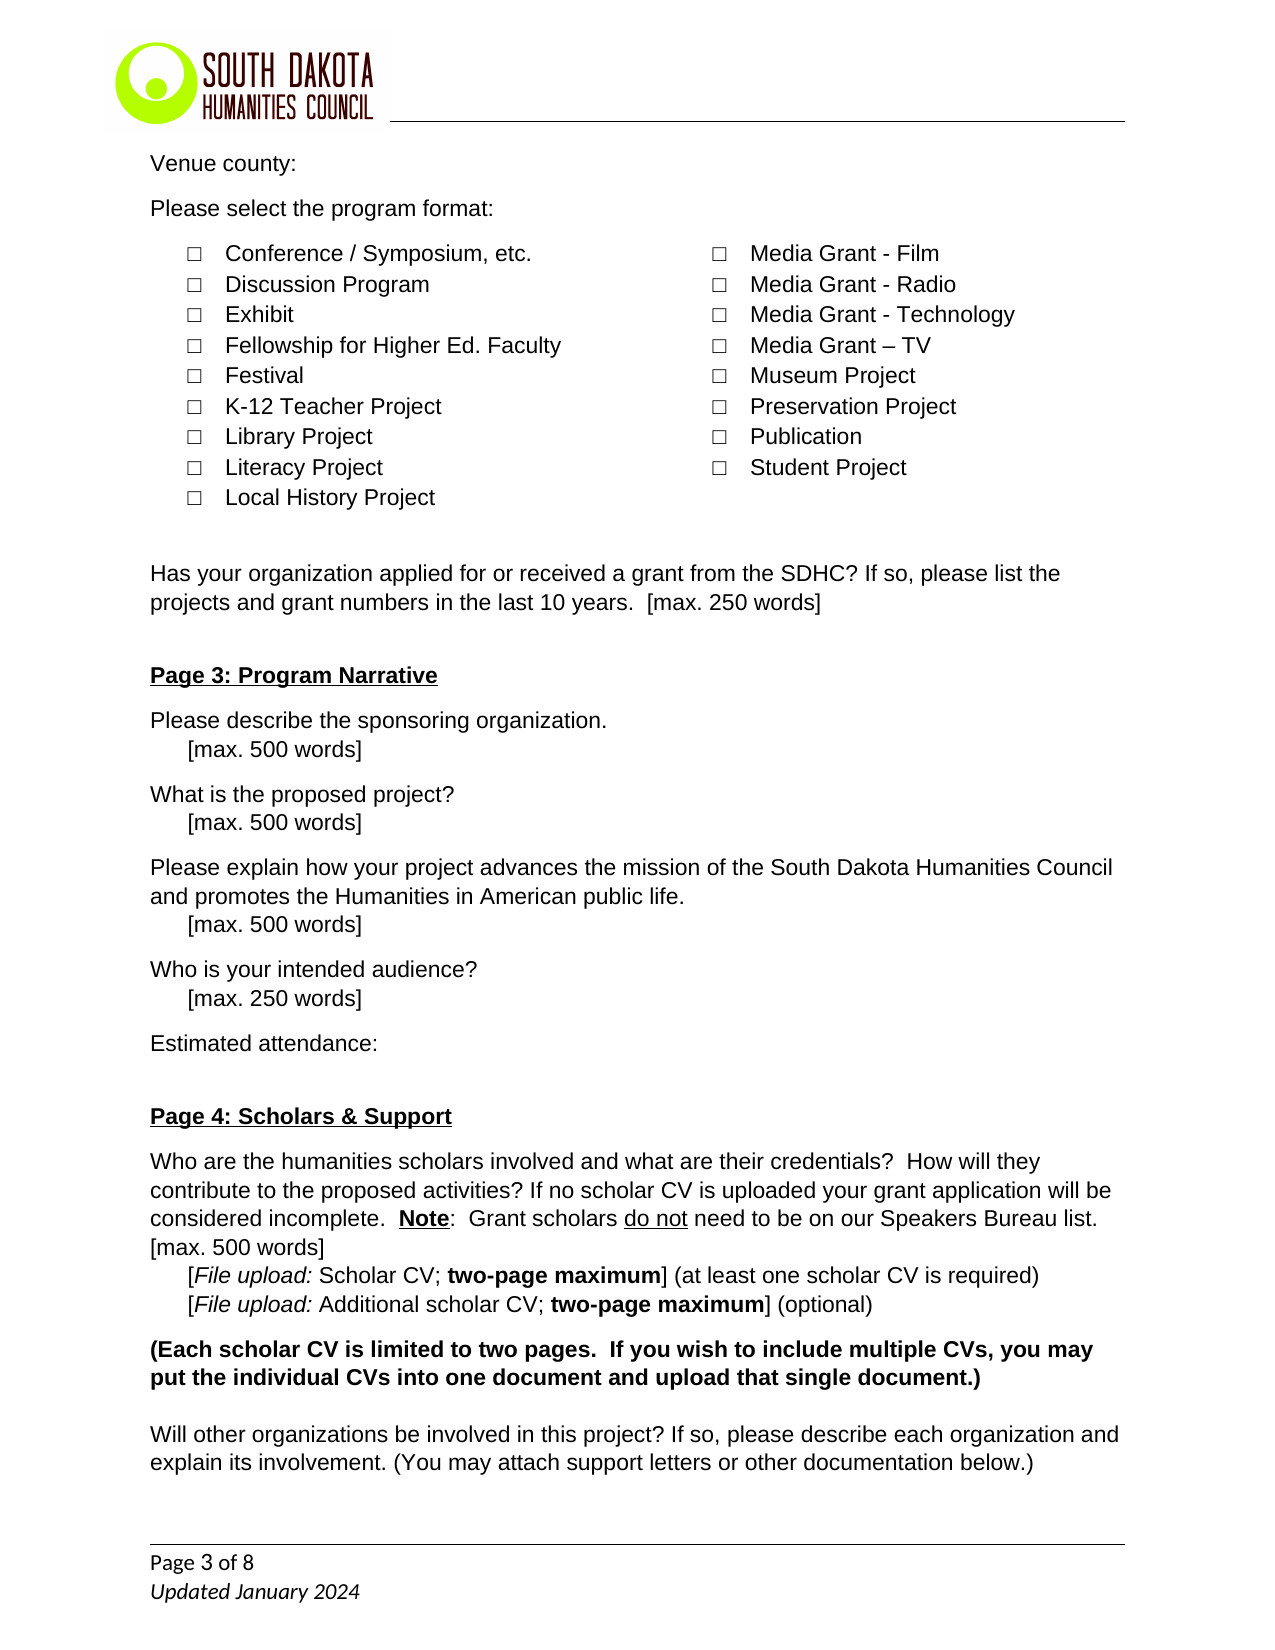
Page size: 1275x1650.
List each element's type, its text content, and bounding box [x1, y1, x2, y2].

list Library Project [187, 423, 600, 452]
text Page 3: Program Narrative [150, 662, 1125, 688]
text (Each scholar CV is limited to two pages. If you wish to include multiple CVs, you may put the individual CVs into one document and upload that single document.) [150, 1336, 1125, 1390]
text Who is your intended audience? [150, 956, 1125, 982]
text Who are the humanities scholars involved and what are their credentials? How will they contribute to the proposed activities? If no scholar CV is uploaded your grant application will be considered incomplete. Note: Grant scholars do not need to be on our Speakers Bureau list. [max. 500 words] [150, 1148, 1125, 1260]
text [max. 250 words] [187, 984, 1125, 1011]
text [max. 500 words] [187, 736, 1125, 762]
list Preservation Project [712, 393, 1125, 421]
text Please select the program format: [150, 195, 1125, 221]
list Literacy Project [187, 454, 600, 482]
list Media Grant - Radio [712, 271, 1125, 299]
text Has your organization applied for or received a grant from the SDHC? If so, please list the projects and grant numbers in the last 10 years. [max. 250 words] [150, 560, 1125, 615]
text Will other organizations be involved in this project? If so, please describe each organization and explain its involvement. (You may attach support letters or other documentation below.) [150, 1421, 1125, 1476]
text Please explain how your project advances the mission of the South Dakota Humanities Council and promotes the Humanities in American public life. [150, 854, 1125, 909]
list Festival [187, 362, 600, 391]
picture [104, 31, 391, 132]
list K-12 Teacher Project [187, 393, 600, 421]
list Media Grant - Film [712, 240, 1125, 268]
list Discussion Program [187, 271, 600, 299]
list Fellowship for Higher Ed. Faculty [187, 332, 600, 360]
text Venue county: [150, 150, 1125, 176]
list Media Grant – TV [712, 332, 1125, 360]
text [max. 500 words] [187, 809, 1125, 835]
text [File upload: Additional scholar CV; two-page maximum] (optional) [187, 1291, 1125, 1317]
list Media Grant - Technology [712, 301, 1125, 329]
text [max. 500 words] [187, 911, 1125, 937]
list Conference / Symposium, etc. [187, 240, 600, 268]
text What is the proposed project? [150, 781, 1125, 807]
list Exhibit [187, 301, 600, 329]
list Museum Project [712, 362, 1125, 391]
list Publication [712, 423, 1125, 452]
text Estimated attendance: [150, 1030, 1125, 1056]
list Student Project [712, 454, 1125, 482]
text Please describe the sponsoring organization. [150, 707, 1125, 733]
text Page 4: Scholars & Support [150, 1103, 1125, 1129]
text [File upload: Scholar CV; two-page maximum] (at least one scholar CV is required) [187, 1262, 1125, 1288]
list Local History Project [187, 484, 600, 513]
